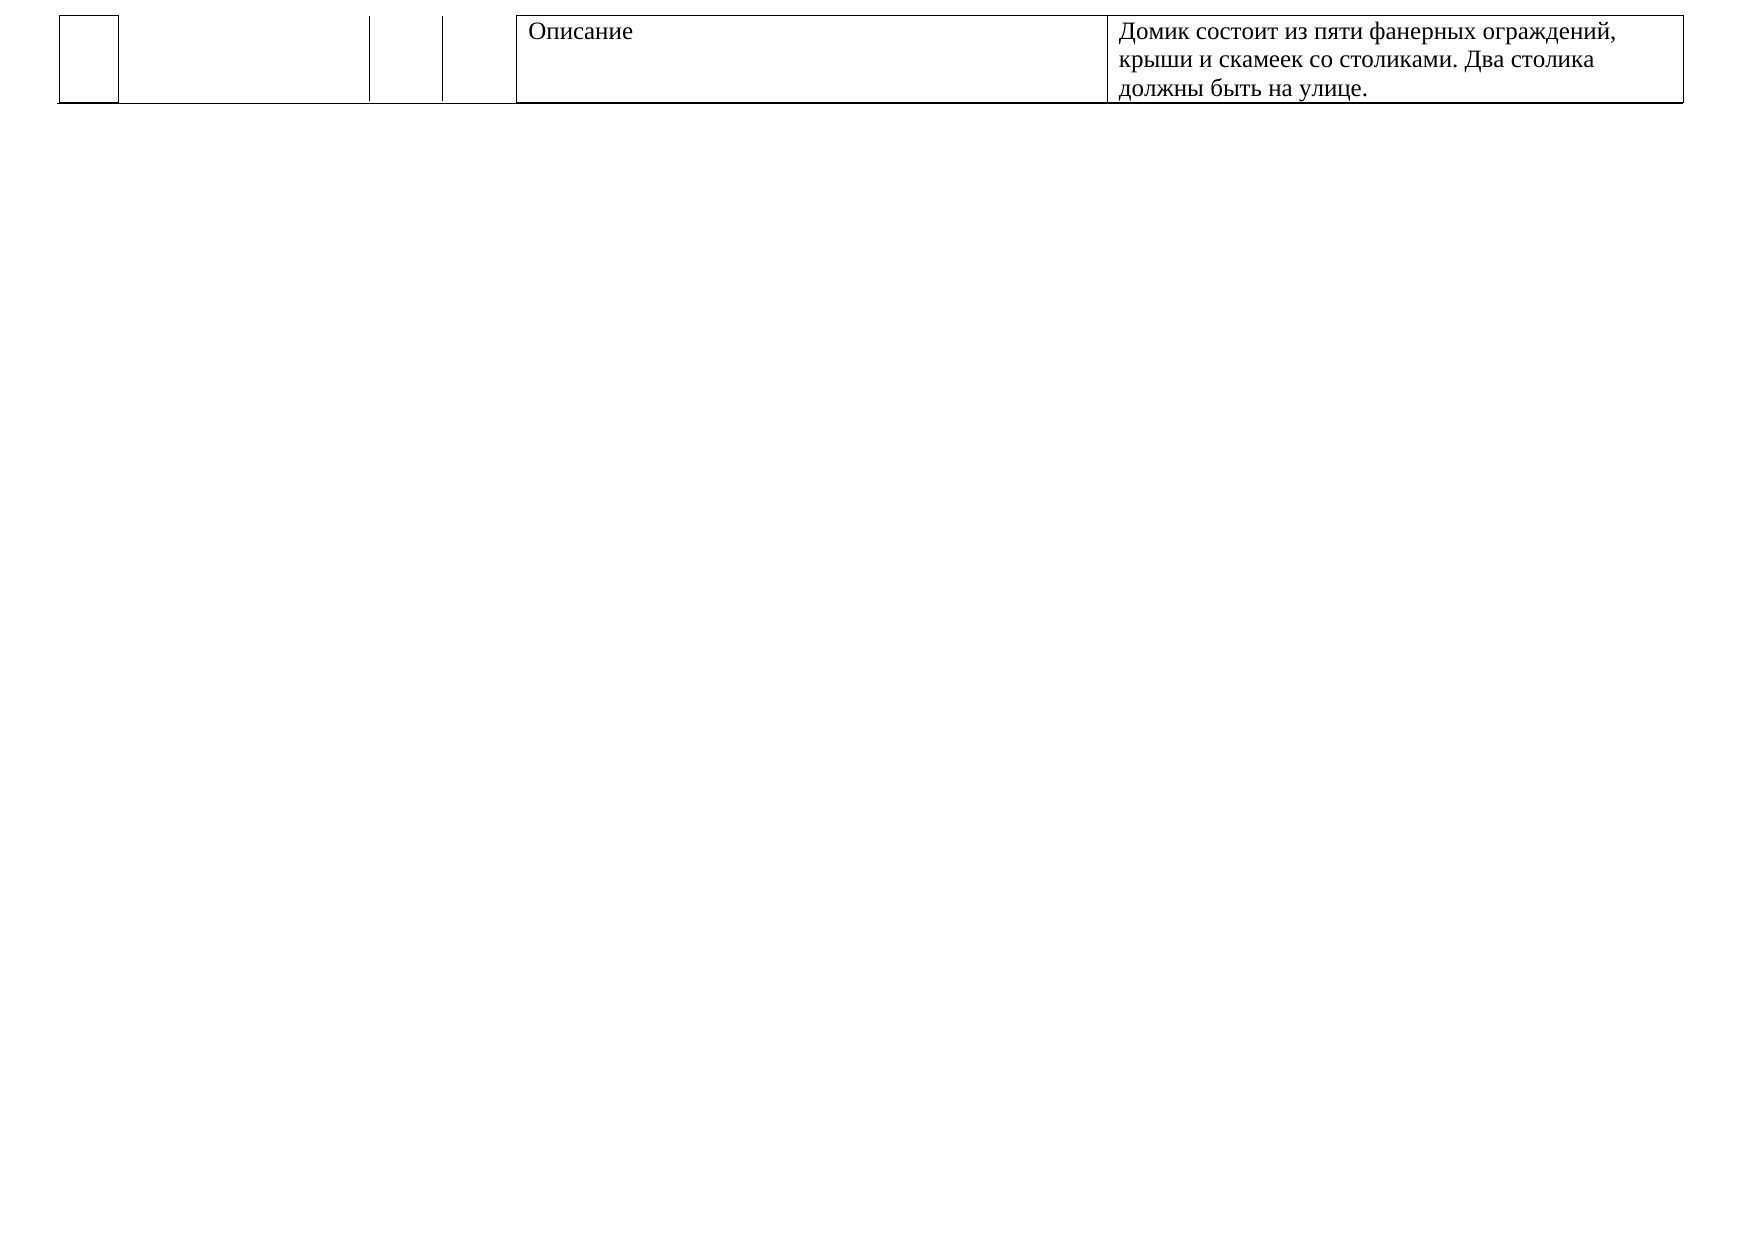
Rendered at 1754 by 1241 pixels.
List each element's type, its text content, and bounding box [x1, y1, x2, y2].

table_cell Описание [517, 16, 1107, 102]
table_cell Домик состоит из пяти фанерных ограждений, крыши и скамеек со столиками. Два столика должны быть на улице. [1108, 16, 1683, 102]
